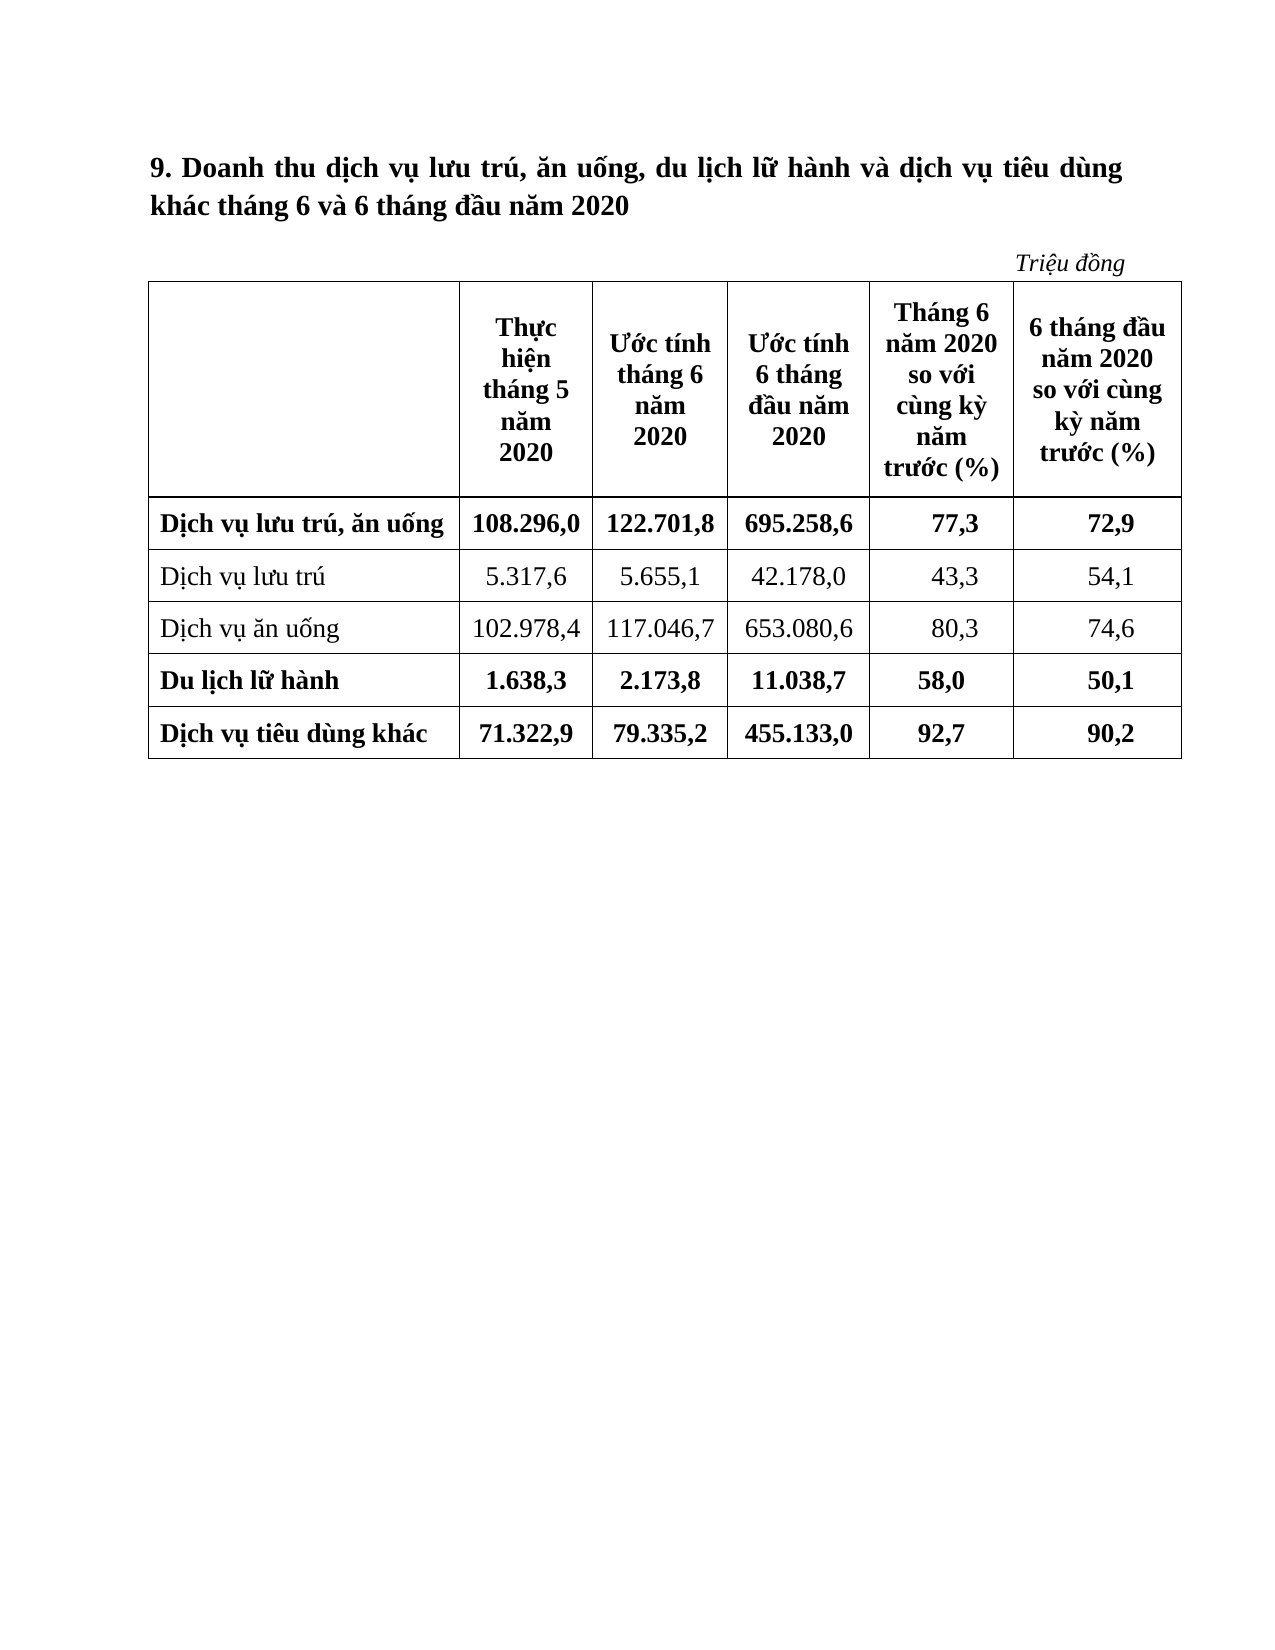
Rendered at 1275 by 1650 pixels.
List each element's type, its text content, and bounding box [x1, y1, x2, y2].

table_cell Dịch vụ lưu trú, ăn uống [149, 498, 459, 549]
text 9. Doanh thu dịch vụ lưu trú, ăn uống, du lịch lữ hành và dịch vụ tiêu dùng khác tháng 6 và 6 tháng đầu năm 2020 [150, 150, 1125, 222]
table_cell 54,1 [1014, 550, 1181, 601]
table_cell 11.038,7 [728, 654, 869, 706]
table_cell 455.133,0 [728, 707, 869, 758]
table_cell 77,3 [870, 498, 1013, 549]
table_cell 92,7 [870, 707, 1013, 758]
table_header Ước tính tháng 6 năm 2020 [593, 282, 727, 496]
table_cell 58,0 [870, 654, 1013, 706]
table_cell 122.701,8 [593, 498, 727, 549]
table_cell 50,1 [1014, 654, 1181, 706]
table_cell 117.046,7 [593, 602, 727, 653]
table_cell 108.296,0 [460, 498, 592, 549]
table_header Tháng 6 năm 2020 so với cùng kỳ năm trước (%) [870, 282, 1013, 496]
text Triệu đồng [150, 248, 1125, 277]
table_cell 695.258,6 [728, 498, 869, 549]
table_header Thực hiện tháng 5 năm 2020 [460, 282, 592, 496]
table_cell 71.322,9 [460, 707, 592, 758]
table_cell Dịch vụ lưu trú [149, 550, 459, 601]
table_cell Dịch vụ ăn uống [149, 602, 459, 653]
table_cell 90,2 [1014, 707, 1181, 758]
table_cell 2.173,8 [593, 654, 727, 706]
table_cell 5.655,1 [593, 550, 727, 601]
table_header [149, 282, 459, 496]
table_cell 72,9 [1014, 498, 1181, 549]
table_cell 80,3 [870, 602, 1013, 653]
table_cell 74,6 [1014, 602, 1181, 653]
table_header Ước tính 6 tháng đầu năm 2020 [728, 282, 869, 496]
table_cell 653.080,6 [728, 602, 869, 653]
table_cell 79.335,2 [593, 707, 727, 758]
table_cell 43,3 [870, 550, 1013, 601]
table_cell Dịch vụ tiêu dùng khác [149, 707, 459, 758]
table_cell 102.978,4 [460, 602, 592, 653]
table_cell 1.638,3 [460, 654, 592, 706]
table_cell Du lịch lữ hành [149, 654, 459, 706]
table_cell 42.178,0 [728, 550, 869, 601]
table_cell 5.317,6 [460, 550, 592, 601]
table_header 6 tháng đầu năm 2020 so với cùng kỳ năm trước (%) [1014, 282, 1181, 496]
